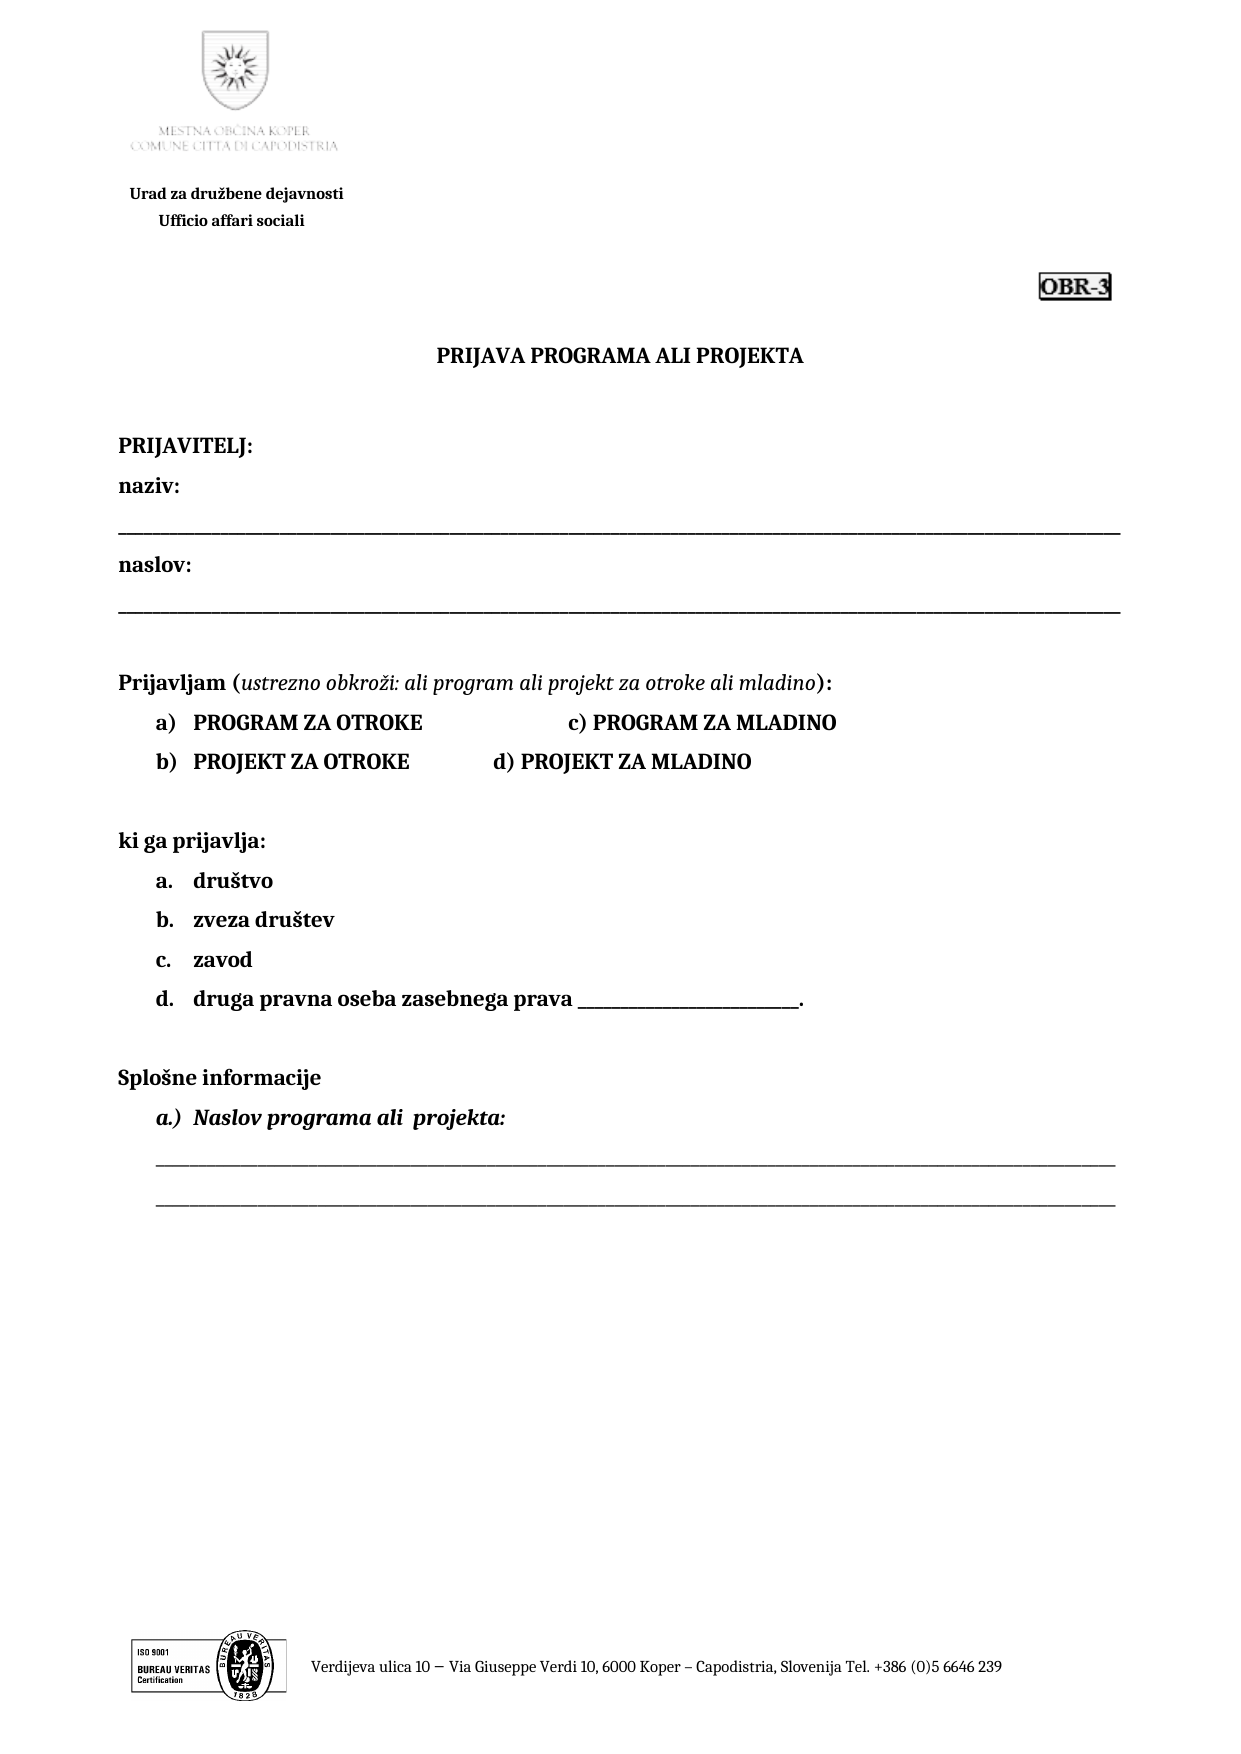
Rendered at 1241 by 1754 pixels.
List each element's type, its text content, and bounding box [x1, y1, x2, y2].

list Naslov programa ali projekta: [156, 1104, 1122, 1131]
picture [131, 1630, 287, 1701]
text PRIJAVITELJ: [118, 433, 1122, 460]
text __________________________________________________________________________________________________________________________________________________________________________________________________________________________________ [156, 1144, 1122, 1210]
text Prijavljam (ustrezno obkroži: ali program ali projekt za otroke ali mladino): [118, 670, 1122, 697]
text ki ga prijavlja: [118, 828, 1122, 854]
text naziv: [118, 473, 1122, 499]
list druga pravna oseba zasebnega prava __________________________. [156, 986, 1122, 1012]
text PRIJAVA PROGRAMA ALI PROJEKTA [118, 343, 1122, 369]
text Splošne informacije [118, 1065, 1122, 1091]
text ______________________________________________________________________________________________________________________ [118, 512, 1122, 539]
list društvo [156, 868, 1122, 894]
list PROGRAM ZA OTROKE c) PROGRAM ZA MLADINO [156, 710, 1122, 736]
list zavod [156, 947, 1122, 973]
text ______________________________________________________________________________________________________________________ [118, 591, 1122, 618]
list zveza društev [156, 907, 1122, 933]
list PROJEKT ZA OTROKE d) PROJEKT ZA MLADINO [156, 749, 1122, 776]
picture [1025, 260, 1123, 312]
text naslov: [118, 552, 1122, 578]
